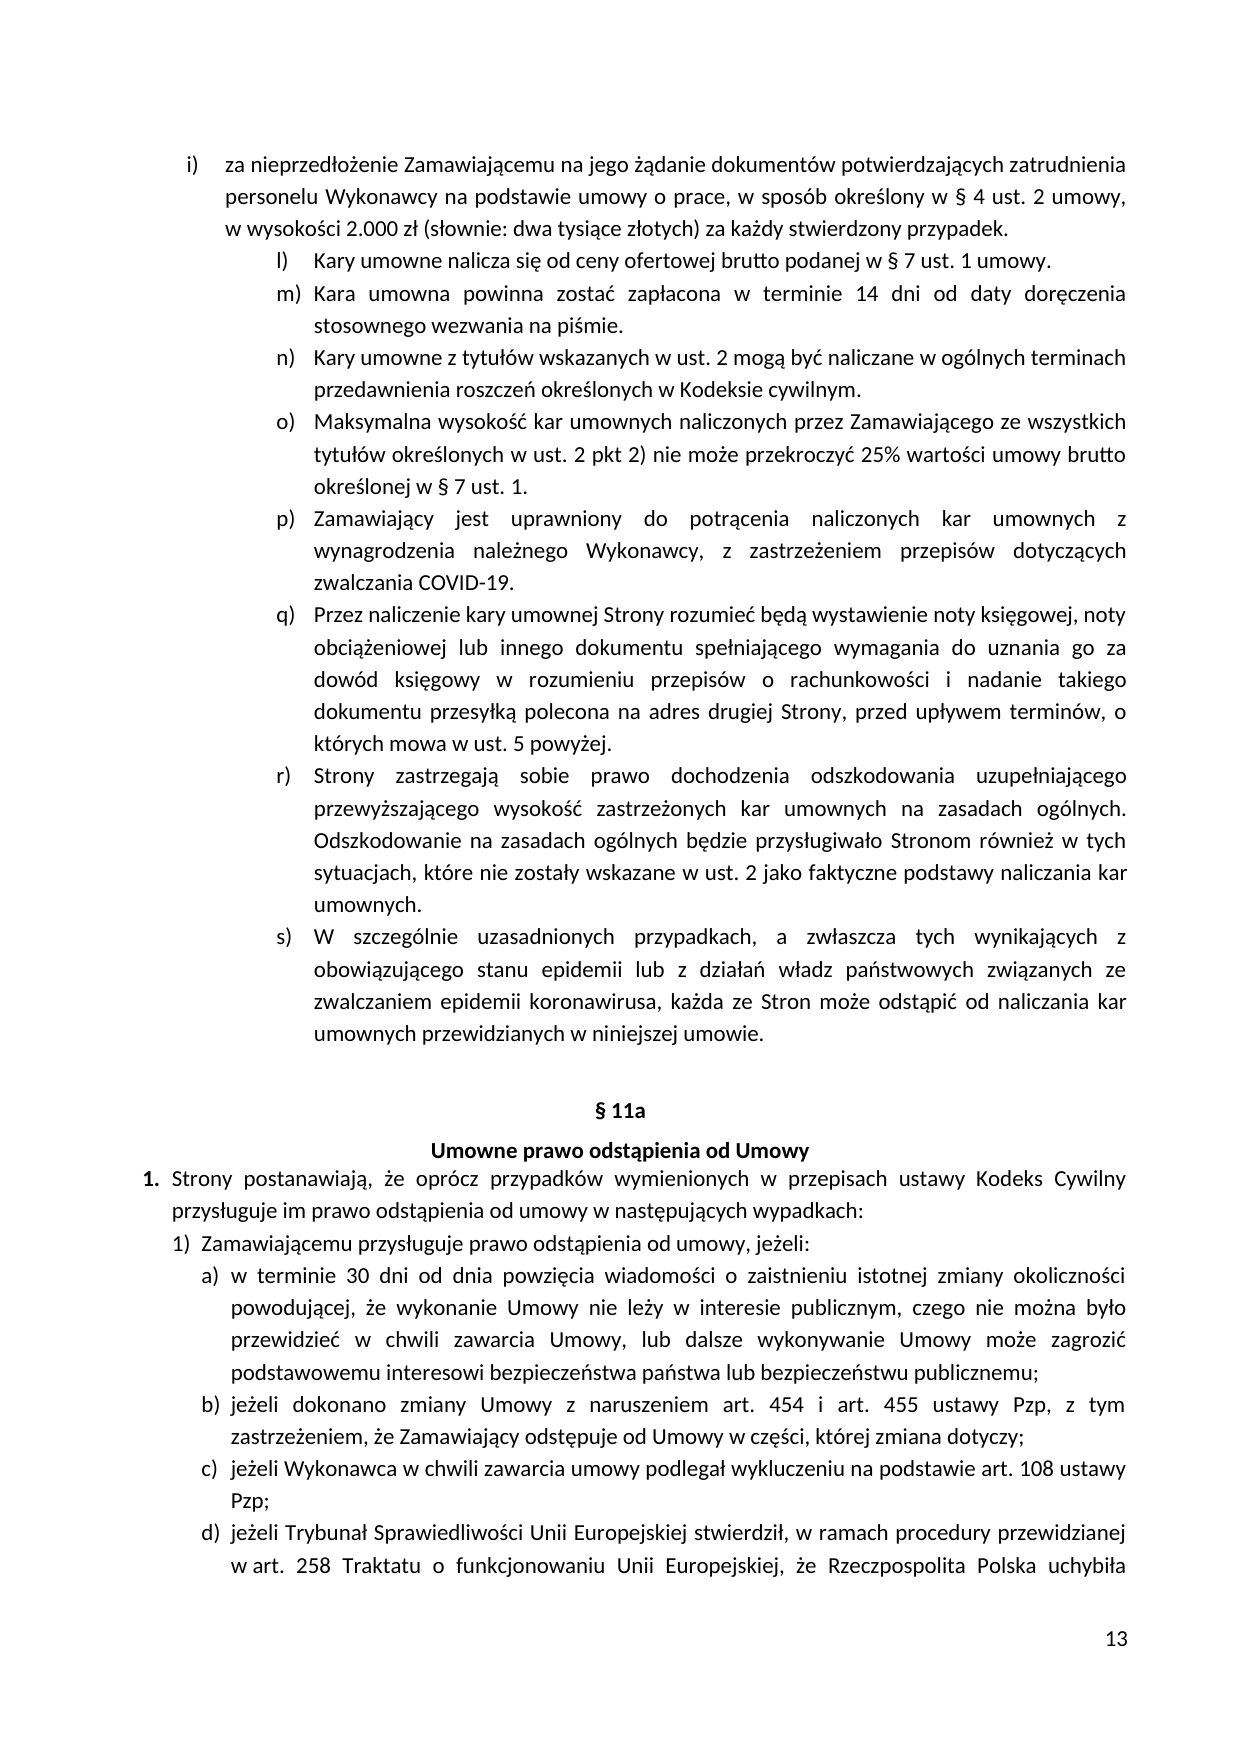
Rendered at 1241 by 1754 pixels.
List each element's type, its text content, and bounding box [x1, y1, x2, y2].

list za nieprzedłożenie Zamawiającemu na jego żądanie dokumentów potwierdzających zatrudnienia personelu Wykonawcy na podstawie umowy o prace, w sposób określony w § 4 ust. 2 umowy, w wysokości 2.000 zł (słownie: dwa tysiące złotych) za każdy stwierdzony przypadek. [186, 150, 1128, 242]
subtitle § 11a [112, 1096, 1128, 1124]
list w terminie 30 dni od dnia powzięcia wiadomości o zaistnieniu istotnej zmiany okoliczności powodującej, że wykonanie Umowy nie leży w interesie publicznym, czego nie można było przewidzieć w chwili zawarcia Umowy, lub dalsze wykonywanie Umowy może zagrozić podstawowemu interesowi bezpieczeństwa państwa lub bezpieczeństwu publicznemu; [201, 1261, 1128, 1386]
list W szczególnie uzasadnionych przypadkach, a zwłaszcza tych wynikających z obowiązującego stanu epidemii lub z działań władz państwowych związanych ze zwalczaniem epidemii koronawirusa, każda ze Stron może odstąpić od naliczania kar umownych przewidzianych w niniejszej umowie. [276, 922, 1128, 1047]
list Zamawiający jest uprawniony do potrącenia naliczonych kar umownych z wynagrodzenia należnego Wykonawcy, z zastrzeżeniem przepisów dotyczących zwalczania COVID-19. [276, 504, 1128, 596]
list jeżeli Wykonawca w chwili zawarcia umowy podlegał wykluczeniu na podstawie art. 108 ustawy Pzp; [201, 1454, 1128, 1514]
list Maksymalna wysokość kar umownych naliczonych przez Zamawiającego ze wszystkich tytułów określonych w ust. 2 pkt 2) nie może przekroczyć 25% wartości umowy brutto określonej w § 7 ust. 1. [276, 407, 1128, 500]
list Kary umowne z tytułów wskazanych w ust. 2 mogą być naliczane w ogólnych terminach przedawnienia roszczeń określonych w Kodeksie cywilnym. [276, 343, 1128, 403]
list Kary umowne nalicza się od ceny ofertowej brutto podanej w § 7 ust. 1 umowy. [276, 247, 1128, 274]
list Strony zastrzegają sobie prawo dochodzenia odszkodowania uzupełniającego przewyższającego wysokość zastrzeżonych kar umownych na zasadach ogólnych. Odszkodowanie na zasadach ogólnych będzie przysługiwało Stronom również w tych sytuacjach, które nie zostały wskazane w ust. 2 jako faktyczne podstawy naliczania kar umownych. [276, 762, 1128, 918]
text 1. Strony postanawiają, że oprócz przypadków wymienionych w przepisach ustawy Kodeks Cywilny przysługuje im prawo odstąpienia od umowy w następujących wypadkach: [142, 1164, 1128, 1225]
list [201, 1518, 1128, 1579]
list Przez naliczenie kary umownej Strony rozumieć będą wystawienie noty księgowej, noty obciążeniowej lub innego dokumentu spełniającego wymagania do uznania go za dowód księgowy w rozumieniu przepisów o rachunkowości i nadanie takiego dokumentu przesyłką polecona na adres drugiej Strony, przed upływem terminów, o których mowa w ust. 5 powyżej. [276, 601, 1128, 757]
subtitle Umowne prawo odstąpienia od Umowy [112, 1136, 1128, 1164]
list Zamawiającemu przysługuje prawo odstąpienia od umowy, jeżeli: [172, 1229, 1128, 1257]
list jeżeli dokonano zmiany Umowy z naruszeniem art. 454 i art. 455 ustawy Pzp, z tym zastrzeżeniem, że Zamawiający odstępuje od Umowy w części, której zmiana dotyczy; [201, 1390, 1128, 1450]
list Kara umowna powinna zostać zapłacona w terminie 14 dni od daty doręczenia stosownego wezwania na piśmie. [276, 279, 1128, 339]
